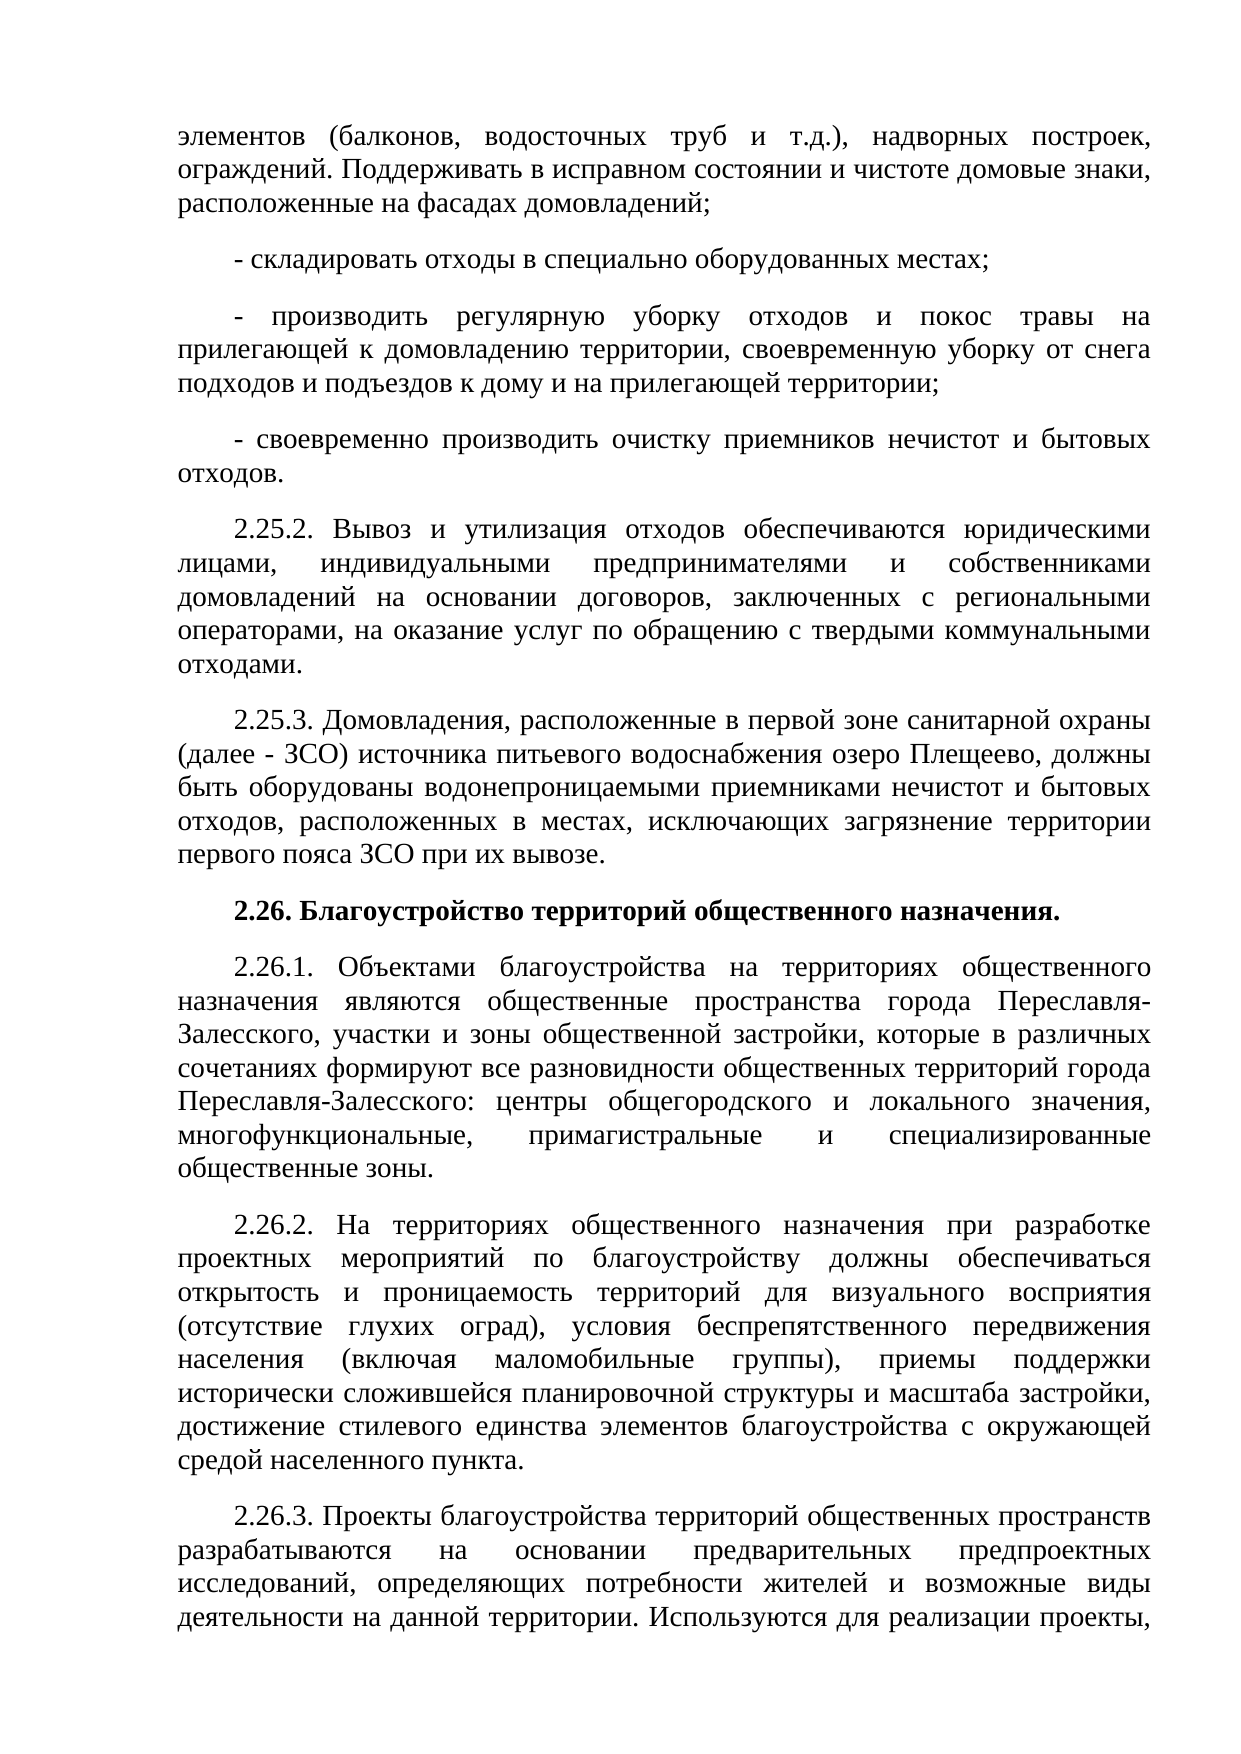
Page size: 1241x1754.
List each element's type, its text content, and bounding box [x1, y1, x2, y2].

text 2.26.2. На территориях общественного назначения при разработке проектных мероприятий по благоустройству должны обеспечиваться открытость и проницаемость территорий для визуального восприятия (отсутствие глухих оград), условия беспрепятственного передвижения населения (включая маломобильные группы), приемы поддержки исторически сложившейся планировочной структуры и масштаба застройки, достижение стилевого единства элементов благоустройства с окружающей средой населенного пункта. [177, 1207, 1152, 1475]
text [177, 1498, 1152, 1632]
text - складировать отходы в специально оборудованных местах; [177, 242, 1152, 275]
text - производить регулярную уборку отходов и покос травы на прилегающей к домовладению территории, своевременную уборку от снега подходов и подъездов к дому и на прилегающей территории; [177, 298, 1152, 399]
text - своевременно производить очистку приемников нечистот и бытовых отходов. [177, 422, 1152, 489]
text 2.25.2. Вывоз и утилизация отходов обеспечиваются юридическими лицами, индивидуальными предпринимателями и собственниками домовладений на основании договоров, заключенных с региональными операторами, на оказание услуг по обращению с твердыми коммунальными отходами. [177, 512, 1152, 679]
text 2.26.1. Объектами благоустройства на территориях общественного назначения являются общественные пространства города Переславля-Залесского, участки и зоны общественной застройки, которые в различных сочетаниях формируют все разновидности общественных территорий города Переславля-Залесского: центры общегородского и локального значения, многофункциональные, примагистральные и специализированные общественные зоны. [177, 949, 1152, 1184]
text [177, 118, 1152, 219]
title 2.26. Благоустройство территорий общественного назначения. [177, 893, 1152, 926]
text 2.25.3. Домовладения, расположенные в первой зоне санитарной охраны (далее - ЗСО) источника питьевого водоснабжения озеро Плещеево, должны быть оборудованы водонепроницаемыми приемниками нечистот и бытовых отходов, расположенных в местах, исключающих загрязнение территории первого пояса ЗСО при их вывозе. [177, 702, 1152, 870]
